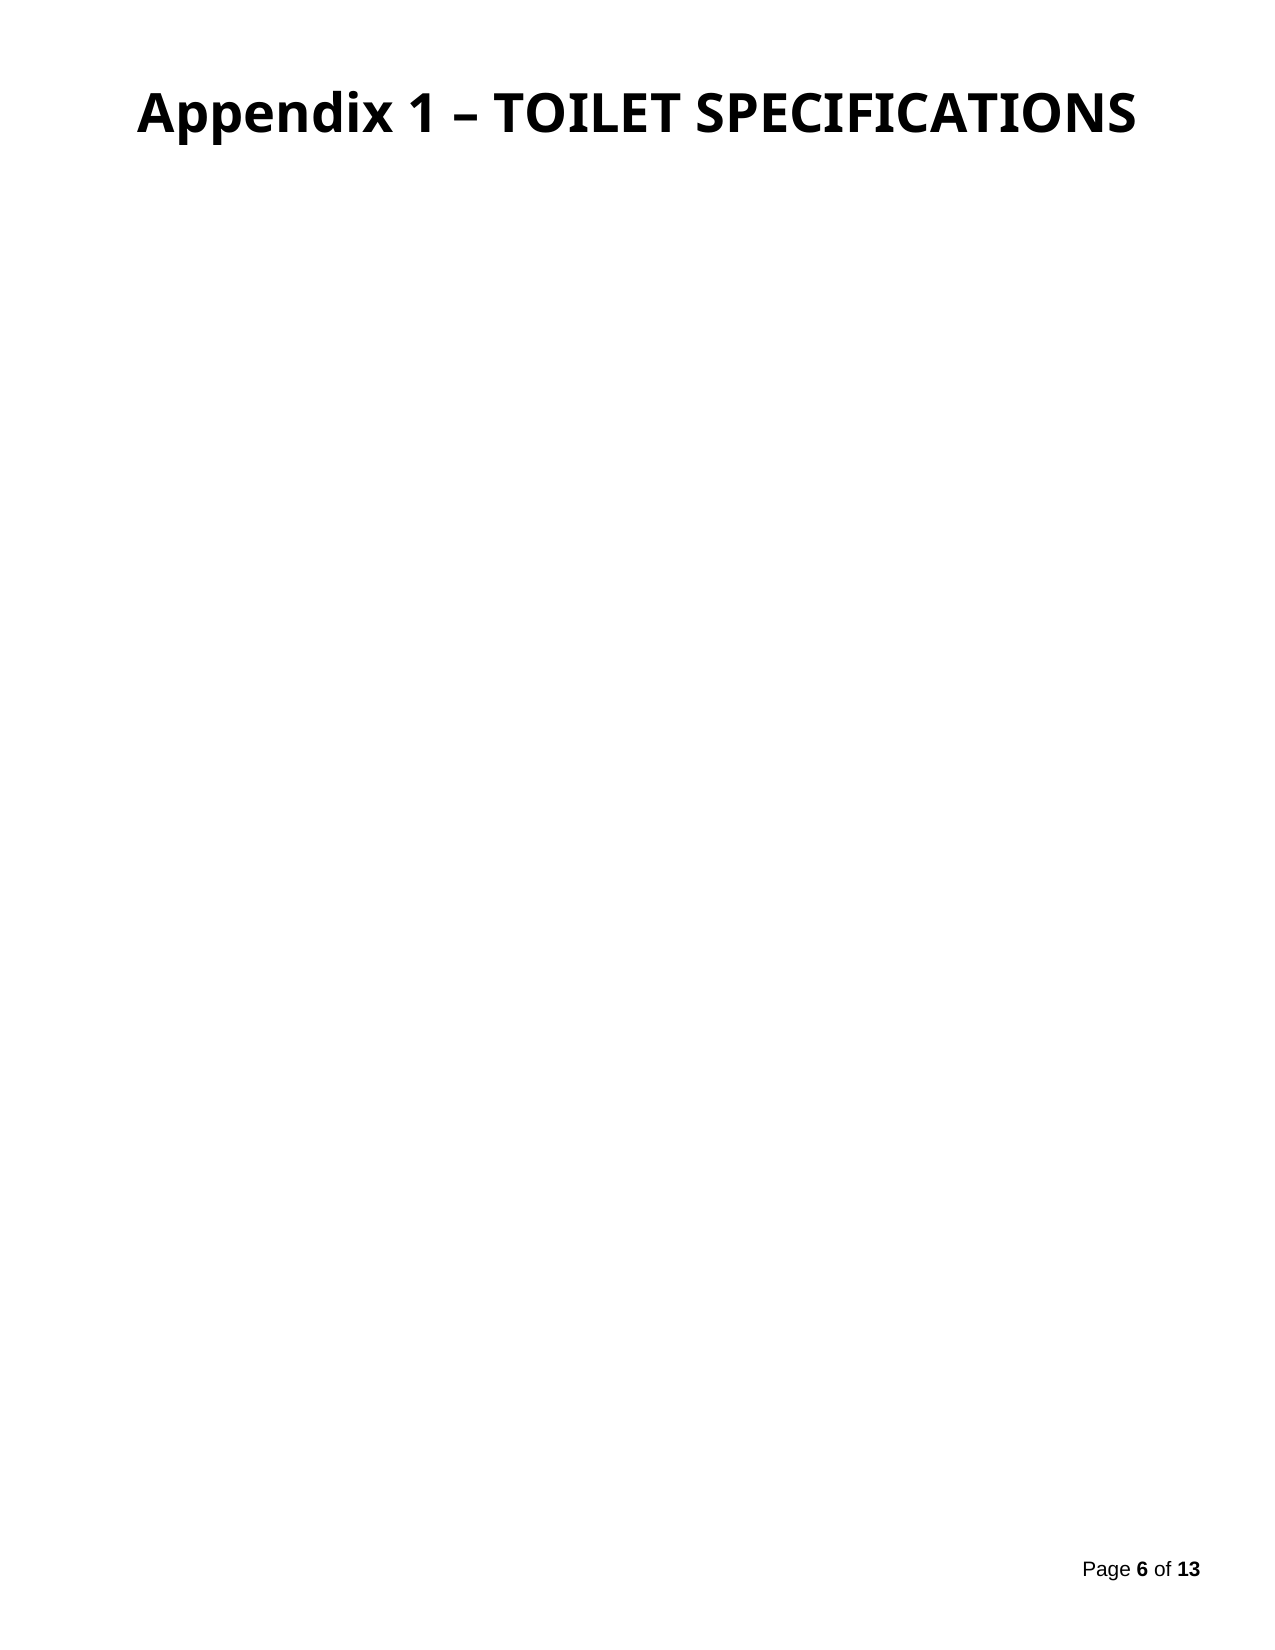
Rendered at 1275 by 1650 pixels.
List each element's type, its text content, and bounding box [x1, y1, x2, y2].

subtitle Appendix 1 – TOILET SPECIFICATIONS [75, 75, 1200, 149]
